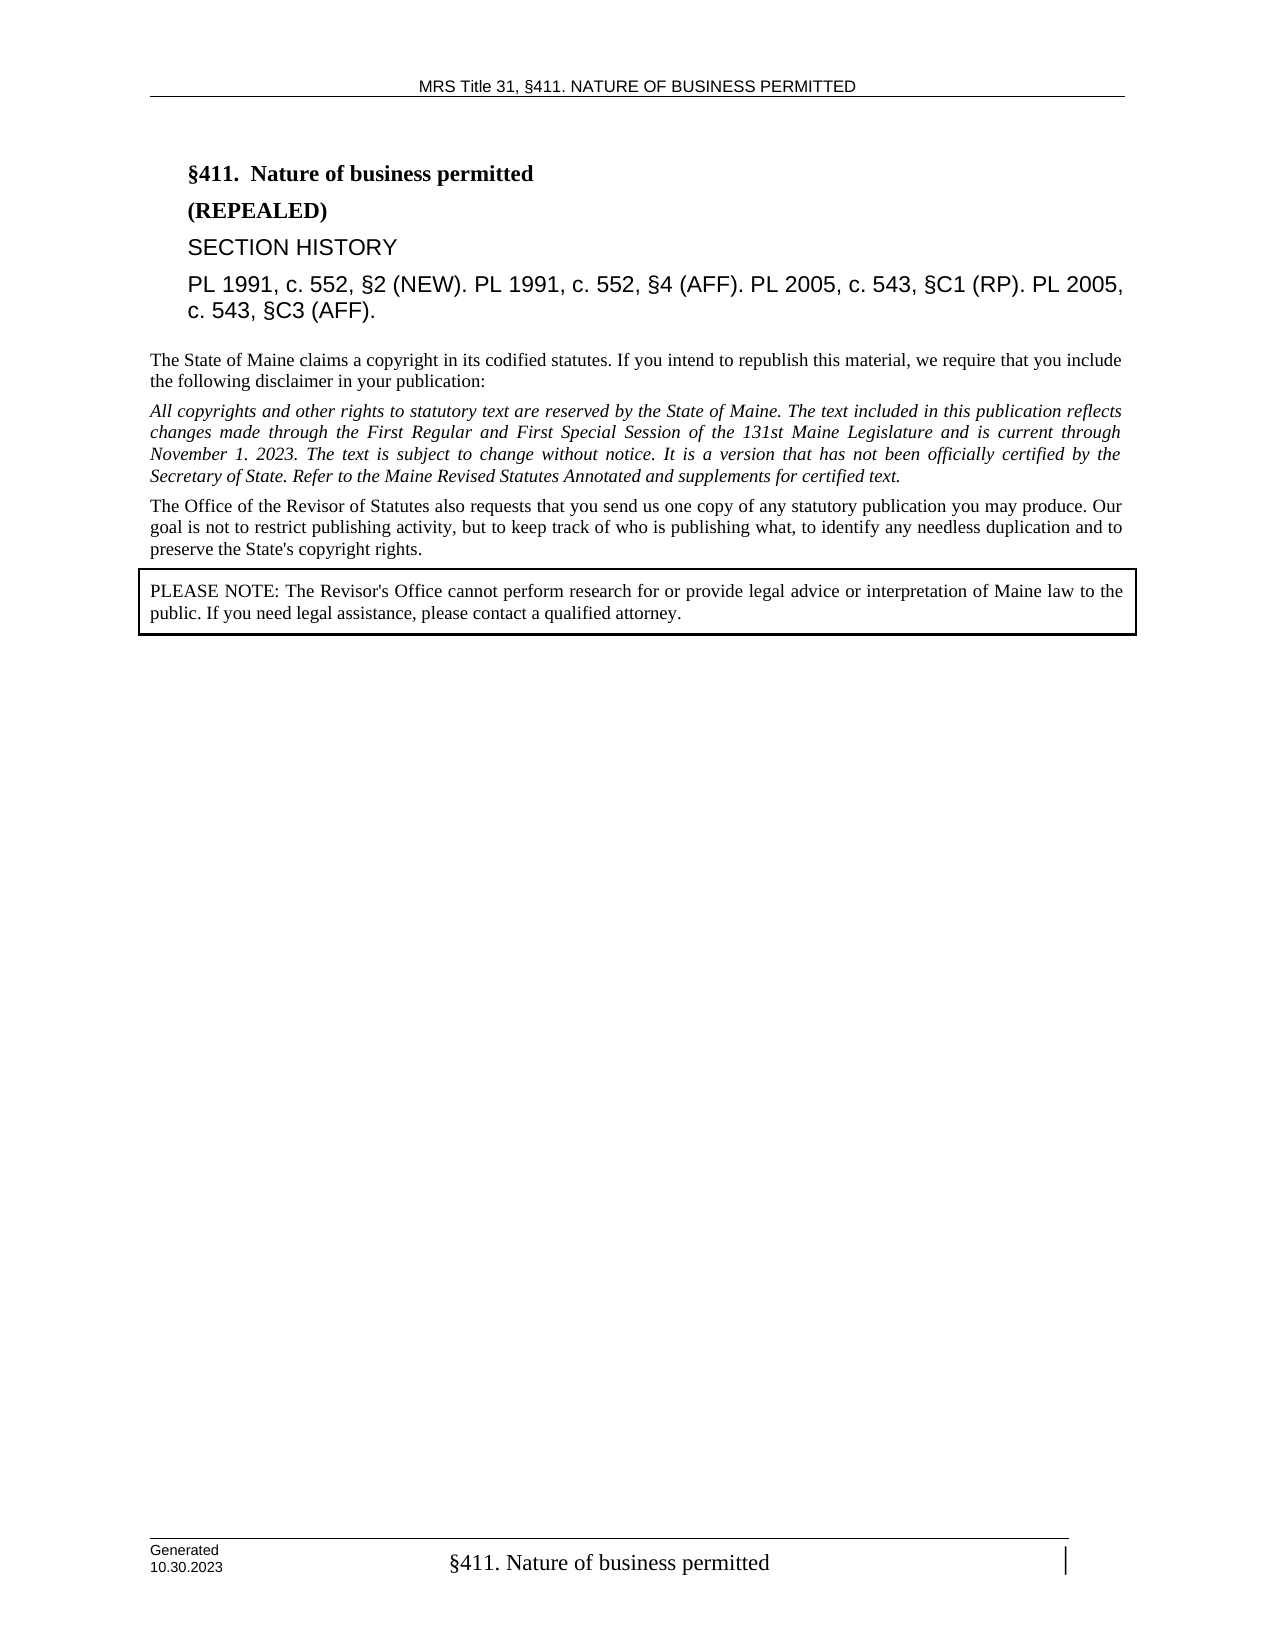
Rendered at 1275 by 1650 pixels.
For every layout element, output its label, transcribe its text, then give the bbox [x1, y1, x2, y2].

text §411. Nature of business permitted [187, 160, 1125, 187]
text (REPEALED) [187, 197, 1125, 223]
text SECTION HISTORY [187, 234, 1125, 260]
text All copyrights and other rights to statutory text are reserved by the State of Maine. The text included in this publication reflects changes made through the First Regular and First Special Session of the 131st Maine Legislature and is current through November 1. 2023 . The text is subject to change without notice. It is a version that has not been officially certified by the Secretary of State. Refer to the Maine Revised Statutes Annotated and supplements for certified text. [150, 400, 1125, 486]
text PL 1991, c. 552, §2 (NEW). PL 1991, c. 552, §4 (AFF). PL 2005, c. 543, §C1 (RP). PL 2005, c. 543, §C3 (AFF). [187, 271, 1125, 323]
text The Office of the Revisor of Statutes also requests that you send us one copy of any statutory publication you may produce. Our goal is not to restrict publishing activity, but to keep track of who is publishing what, to identify any needless duplication and to preserve the State's copyright rights. [150, 494, 1125, 559]
text The State of Maine claims a copyright in its codified statutes. If you intend to republish this material, we require that you include the following disclaimer in your publication: [150, 348, 1125, 392]
text PLEASE NOTE: The Revisor's Office cannot perform research for or provide legal advice or interpretation of Maine law to the public. If you need legal assistance, please contact a qualified attorney. [140, 570, 1135, 633]
